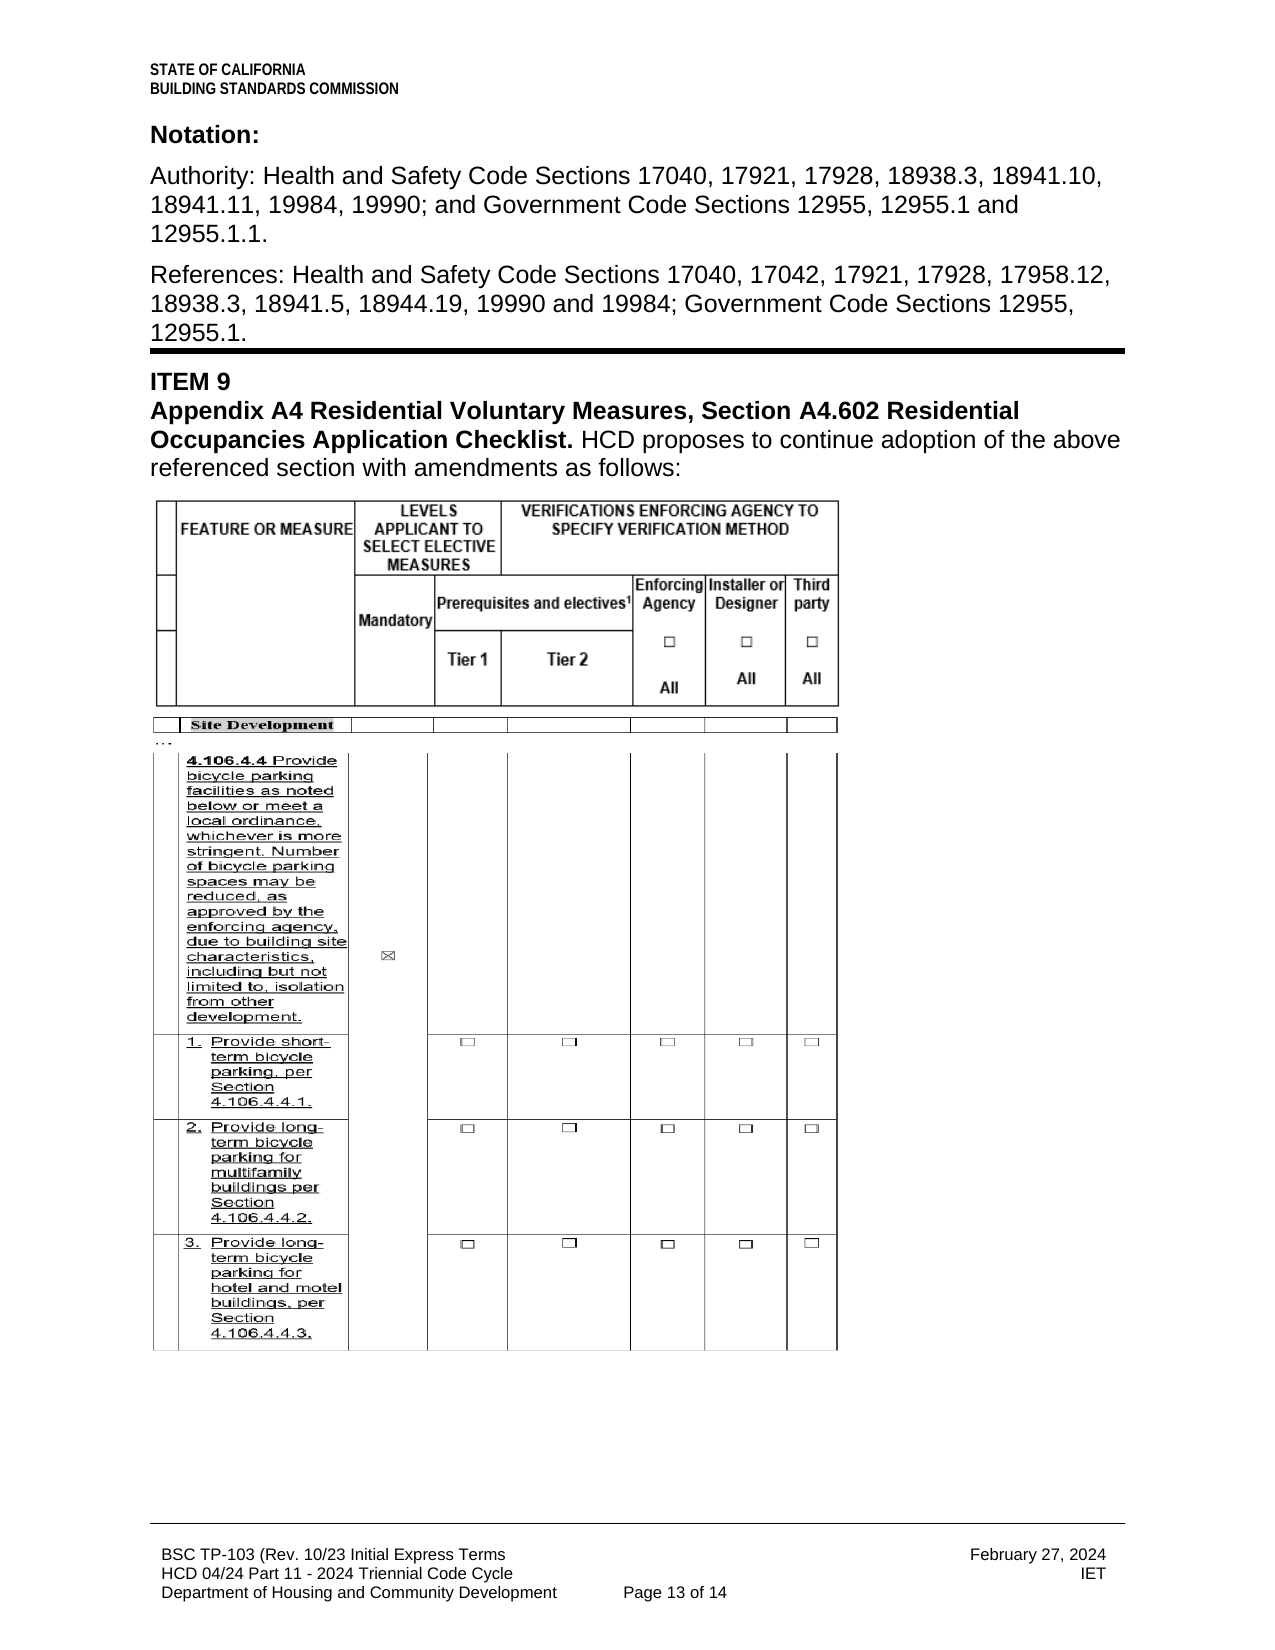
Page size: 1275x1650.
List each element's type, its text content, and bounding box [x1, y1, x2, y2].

text Notation: [150, 120, 1125, 149]
picture [150, 494, 844, 1354]
subtitle ITEM 9 Appendix A4 Residential Voluntary Measures, Section A4.602 Residential Occupancies Application Checklist. HCD proposes to continue adoption of the above referenced section with amendments as follows: [150, 367, 1125, 482]
text References: Health and Safety Code Sections 17040, 17042, 17921, 17928, 17958.12, 18938.3, 18941.5, 18944.19, 19990 and 19984; Government Code Sections 12955, 12955.1. [150, 260, 1125, 348]
text Authority: Health and Safety Code Sections 17040, 17921, 17928, 18938.3, 18941.10, 18941.11, 19984, 19990; and Government Code Sections 12955, 12955.1 and 12955.1.1. [150, 161, 1125, 247]
